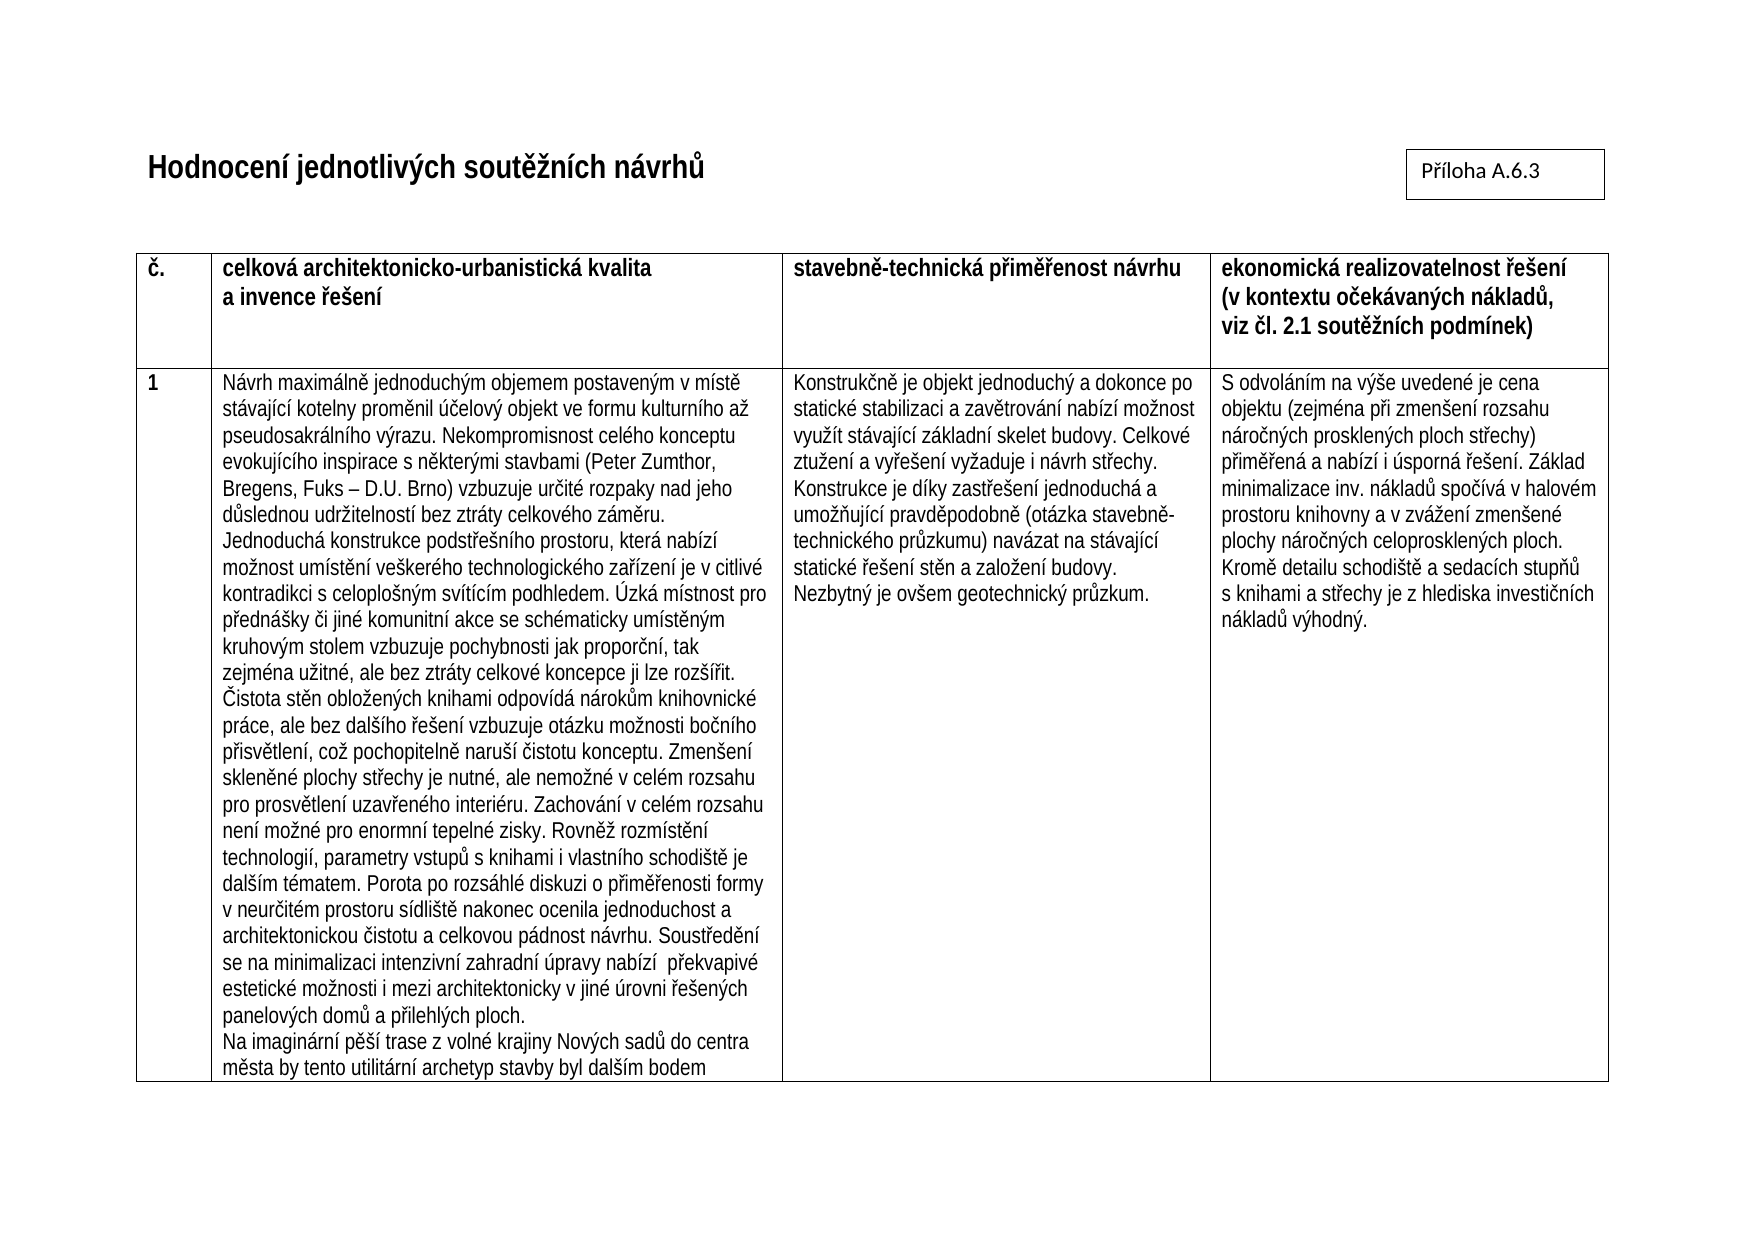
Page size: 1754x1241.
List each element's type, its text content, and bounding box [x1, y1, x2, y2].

table_header stavebně-technická přiměřenost návrhu [783, 254, 1210, 368]
table_header ekonomická realizovatelnost řešení (v kontextu očekávaných nákladů, viz čl. 2.1 soutěžních podmínek) [1211, 254, 1608, 368]
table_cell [212, 369, 782, 1081]
table_header č. [137, 254, 211, 368]
table_cell 1 [137, 369, 211, 1081]
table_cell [1211, 369, 1608, 1081]
text Hodnocení jednotlivých soutěžních návrhů [148, 148, 1406, 186]
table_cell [783, 369, 1210, 1081]
table_header celková architektonicko-urbanistická kvalita a invence řešení [212, 254, 782, 368]
